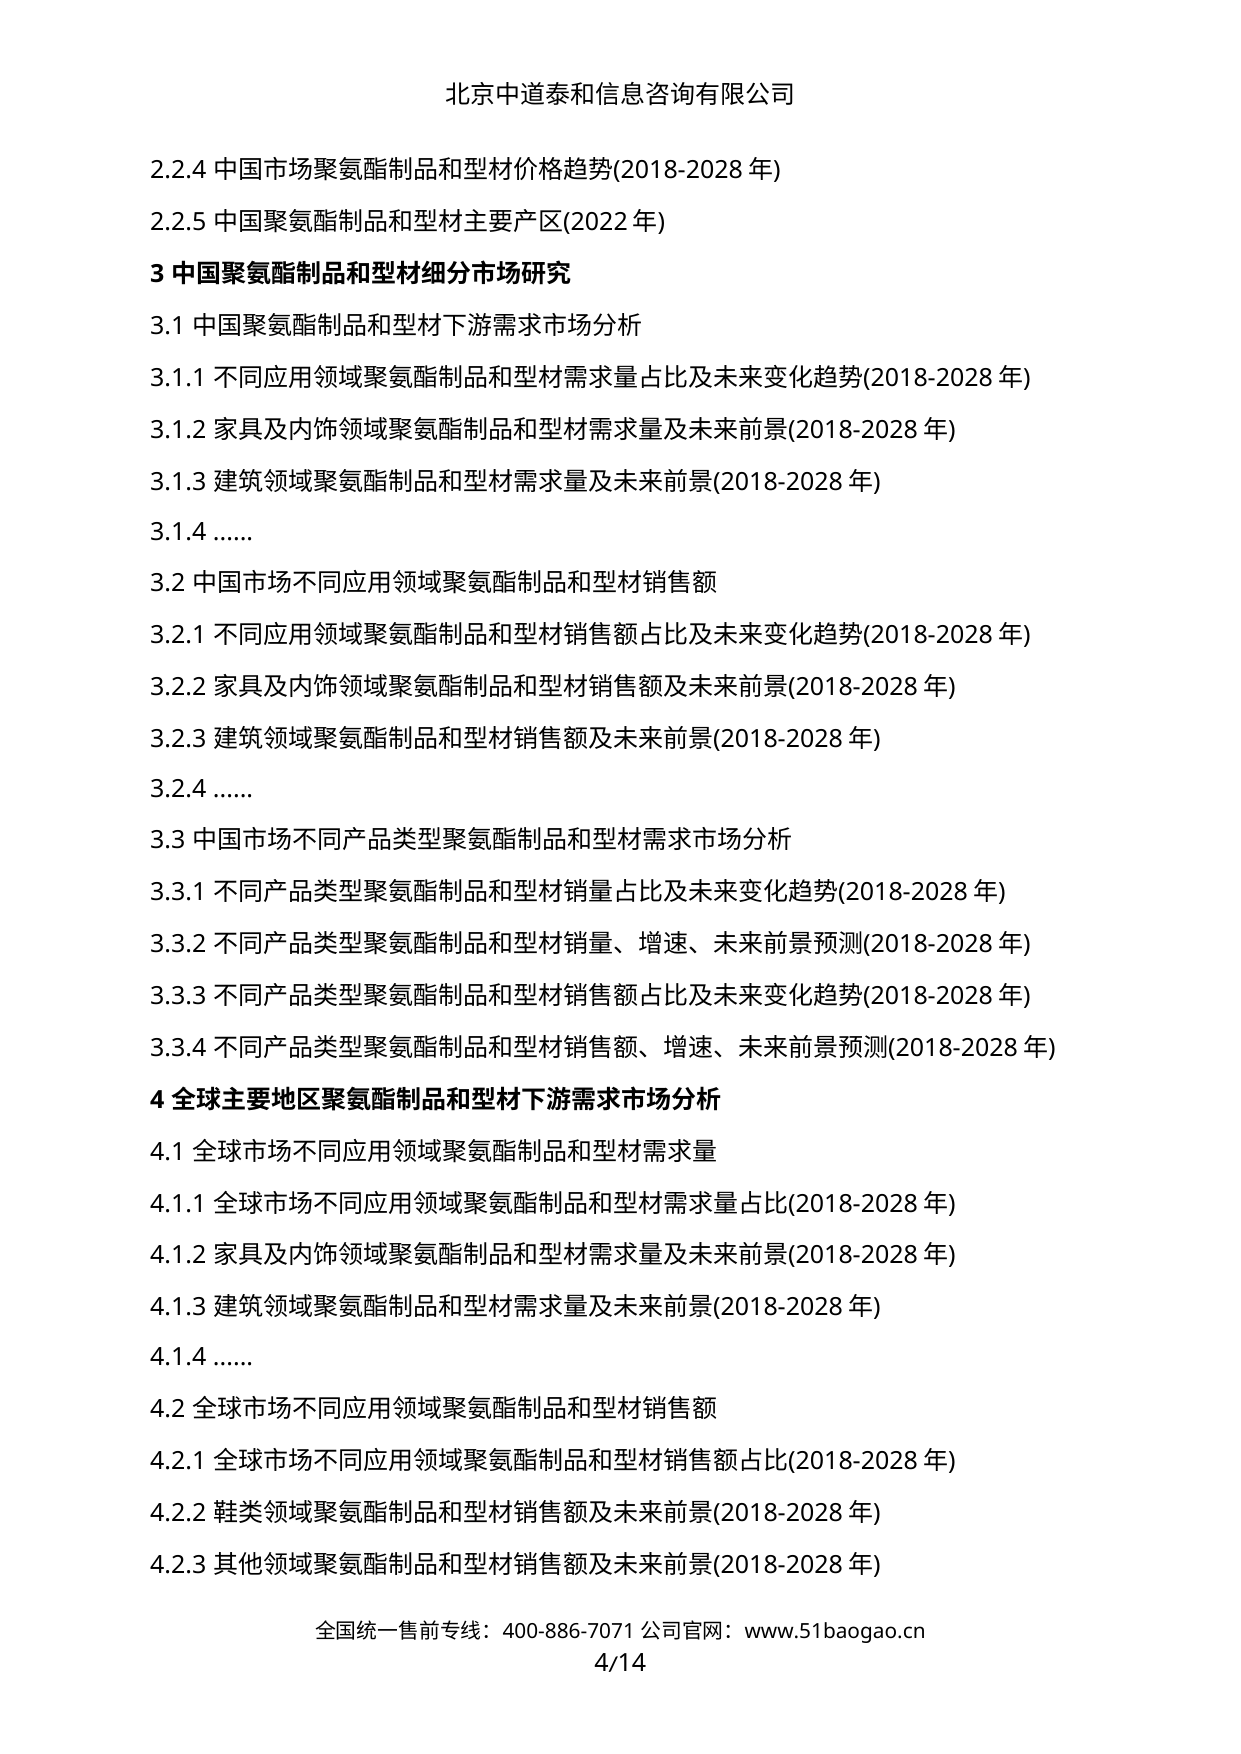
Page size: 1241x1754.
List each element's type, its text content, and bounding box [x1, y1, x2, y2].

text 3.2.1 不同应用领域聚氨酯制品和型材销售额占比及未来变化趋势(2018-2028年) [150, 615, 1090, 651]
text 3.2.4 ...... [150, 770, 1090, 804]
text 4.1.1 全球市场不同应用领域聚氨酯制品和型材需求量占比(2018-2028年) [150, 1183, 1090, 1219]
text 3.3.1 不同产品类型聚氨酯制品和型材销量占比及未来变化趋势(2018-2028年) [150, 872, 1090, 908]
text 3.1.1 不同应用领域聚氨酯制品和型材需求量占比及未来变化趋势(2018-2028年) [150, 357, 1090, 394]
text 4 全球主要地区聚氨酯制品和型材下游需求市场分析 [150, 1079, 1090, 1116]
text 2.2.4 中国市场聚氨酯制品和型材价格趋势(2018-2028年) [150, 150, 1090, 186]
text 4.2.3 其他领域聚氨酯制品和型材销售额及未来前景(2018-2028年) [150, 1544, 1090, 1580]
text 4.2.2 鞋类领域聚氨酯制品和型材销售额及未来前景(2018-2028年) [150, 1492, 1090, 1528]
text 3.1.3 建筑领域聚氨酯制品和型材需求量及未来前景(2018-2028年) [150, 461, 1090, 497]
text 3.3.4 不同产品类型聚氨酯制品和型材销售额、增速、未来前景预测(2018-2028年) [150, 1027, 1090, 1064]
text 3.3 中国市场不同产品类型聚氨酯制品和型材需求市场分析 [150, 820, 1090, 856]
text 4.2.1 全球市场不同应用领域聚氨酯制品和型材销售额占比(2018-2028年) [150, 1440, 1090, 1477]
text 3.1 中国聚氨酯制品和型材下游需求市场分析 [150, 306, 1090, 342]
text 4.2 全球市场不同应用领域聚氨酯制品和型材销售额 [150, 1388, 1090, 1425]
text 3.2.2 家具及内饰领域聚氨酯制品和型材销售额及未来前景(2018-2028年) [150, 667, 1090, 703]
text 3.3.3 不同产品类型聚氨酯制品和型材销售额占比及未来变化趋势(2018-2028年) [150, 976, 1090, 1012]
text 4.1.4 ...... [150, 1339, 1090, 1373]
text 3.3.2 不同产品类型聚氨酯制品和型材销量、增速、未来前景预测(2018-2028年) [150, 924, 1090, 960]
text 3.1.2 家具及内饰领域聚氨酯制品和型材需求量及未来前景(2018-2028年) [150, 409, 1090, 446]
text 3 中国聚氨酯制品和型材细分市场研究 [150, 254, 1090, 290]
text 4.1.2 家具及内饰领域聚氨酯制品和型材需求量及未来前景(2018-2028年) [150, 1235, 1090, 1271]
text 4.1.3 建筑领域聚氨酯制品和型材需求量及未来前景(2018-2028年) [150, 1287, 1090, 1323]
text 4.1 全球市场不同应用领域聚氨酯制品和型材需求量 [150, 1131, 1090, 1167]
text 2.2.5 中国聚氨酯制品和型材主要产区(2022年) [150, 202, 1090, 238]
text 3.2.3 建筑领域聚氨酯制品和型材销售额及未来前景(2018-2028年) [150, 718, 1090, 755]
text 3.1.4 ...... [150, 513, 1090, 547]
text 3.2 中国市场不同应用领域聚氨酯制品和型材销售额 [150, 563, 1090, 599]
